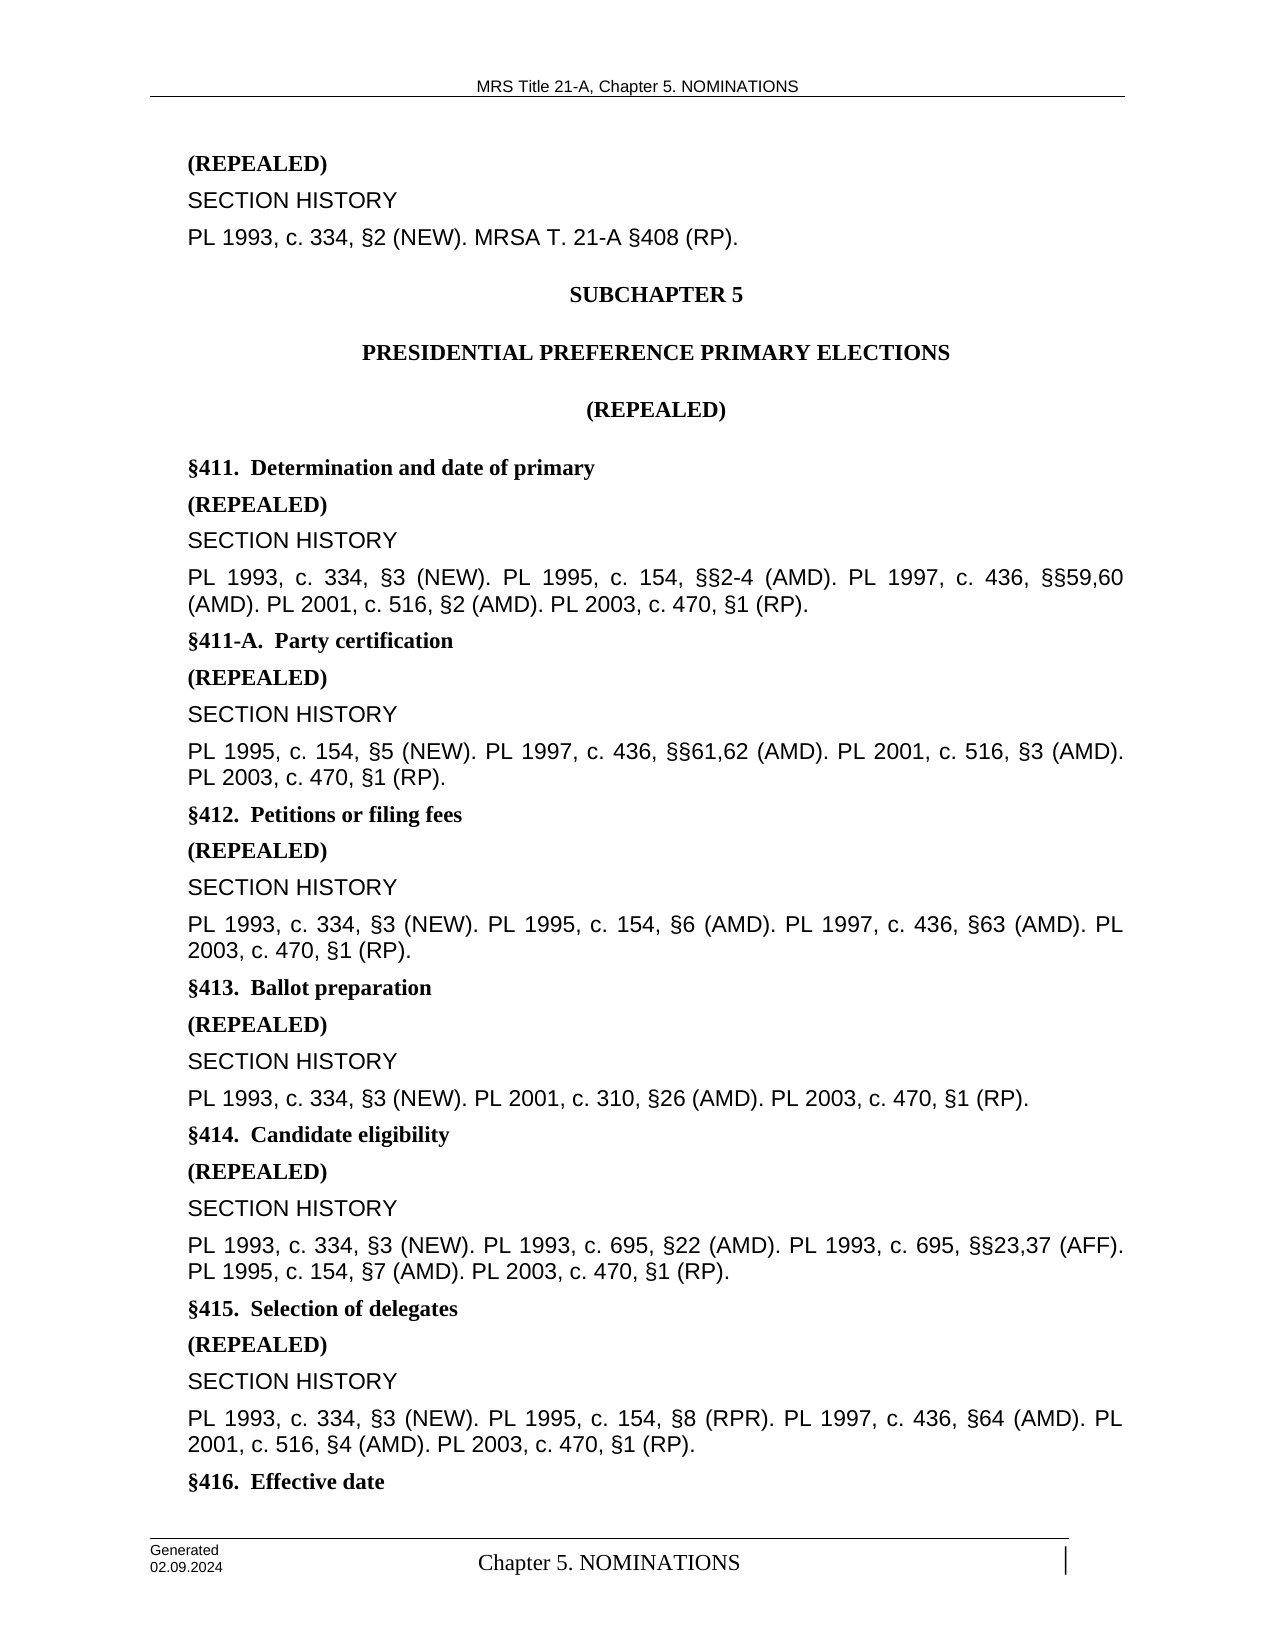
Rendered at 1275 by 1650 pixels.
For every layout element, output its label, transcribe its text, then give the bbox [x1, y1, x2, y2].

text SUBCHAPTER 5 [187, 281, 1125, 307]
text §416. Effective date [187, 1468, 1125, 1494]
text (REPEALED) [187, 150, 1125, 176]
text PL 1993, c. 334, §3 (NEW). PL 1995, c. 154, §6 (AMD). PL 1997, c. 436, §63 (AMD). PL 2003, c. 470, §1 (RP). [187, 911, 1125, 964]
text §415. Selection of delegates [187, 1295, 1125, 1321]
text §413. Ballot preparation [187, 974, 1125, 1001]
text (REPEALED) [187, 1011, 1125, 1037]
text (REPEALED) [187, 664, 1125, 691]
text SECTION HISTORY [187, 701, 1125, 727]
text PL 1993, c. 334, §3 (NEW). PL 1993, c. 695, §22 (AMD). PL 1993, c. 695, §§23,37 (AFF). PL 1995, c. 154, §7 (AMD). PL 2003, c. 470, §1 (RP). [187, 1232, 1125, 1284]
text SECTION HISTORY [187, 1368, 1125, 1395]
text SECTION HISTORY [187, 1048, 1125, 1074]
text §411. Determination and date of primary [187, 454, 1125, 480]
text PL 1993, c. 334, §2 (NEW). MRSA T. 21-A §408 (RP). [187, 223, 1125, 250]
text (REPEALED) [187, 1332, 1125, 1358]
text §414. Candidate eligibility [187, 1121, 1125, 1148]
text (REPEALED) [187, 491, 1125, 517]
text (REPEALED) [187, 838, 1125, 864]
text §412. Petitions or filing fees [187, 801, 1125, 827]
text SECTION HISTORY [187, 187, 1125, 213]
text PRESIDENTIAL PREFERENCE PRIMARY ELECTIONS [187, 339, 1125, 365]
text §411-A. Party certification [187, 627, 1125, 654]
text SECTION HISTORY [187, 1195, 1125, 1221]
text (REPEALED) [187, 1158, 1125, 1184]
text SECTION HISTORY [187, 527, 1125, 554]
text PL 1993, c. 334, §3 (NEW). PL 1995, c. 154, §8 (RPR). PL 1997, c. 436, §64 (AMD). PL 2001, c. 516, §4 (AMD). PL 2003, c. 470, §1 (RP). [187, 1405, 1125, 1458]
text SECTION HISTORY [187, 874, 1125, 901]
text PL 1993, c. 334, §3 (NEW). PL 2001, c. 310, §26 (AMD). PL 2003, c. 470, §1 (RP). [187, 1084, 1125, 1111]
text (REPEALED) [187, 396, 1125, 423]
text PL 1993, c. 334, §3 (NEW). PL 1995, c. 154, §§2-4 (AMD). PL 1997, c. 436, §§59,60 (AMD). PL 2001, c. 516, §2 (AMD). PL 2003, c. 470, §1 (RP). [187, 564, 1125, 617]
text PL 1995, c. 154, §5 (NEW). PL 1997, c. 436, §§61,62 (AMD). PL 2001, c. 516, §3 (AMD). PL 2003, c. 470, §1 (RP). [187, 738, 1125, 790]
